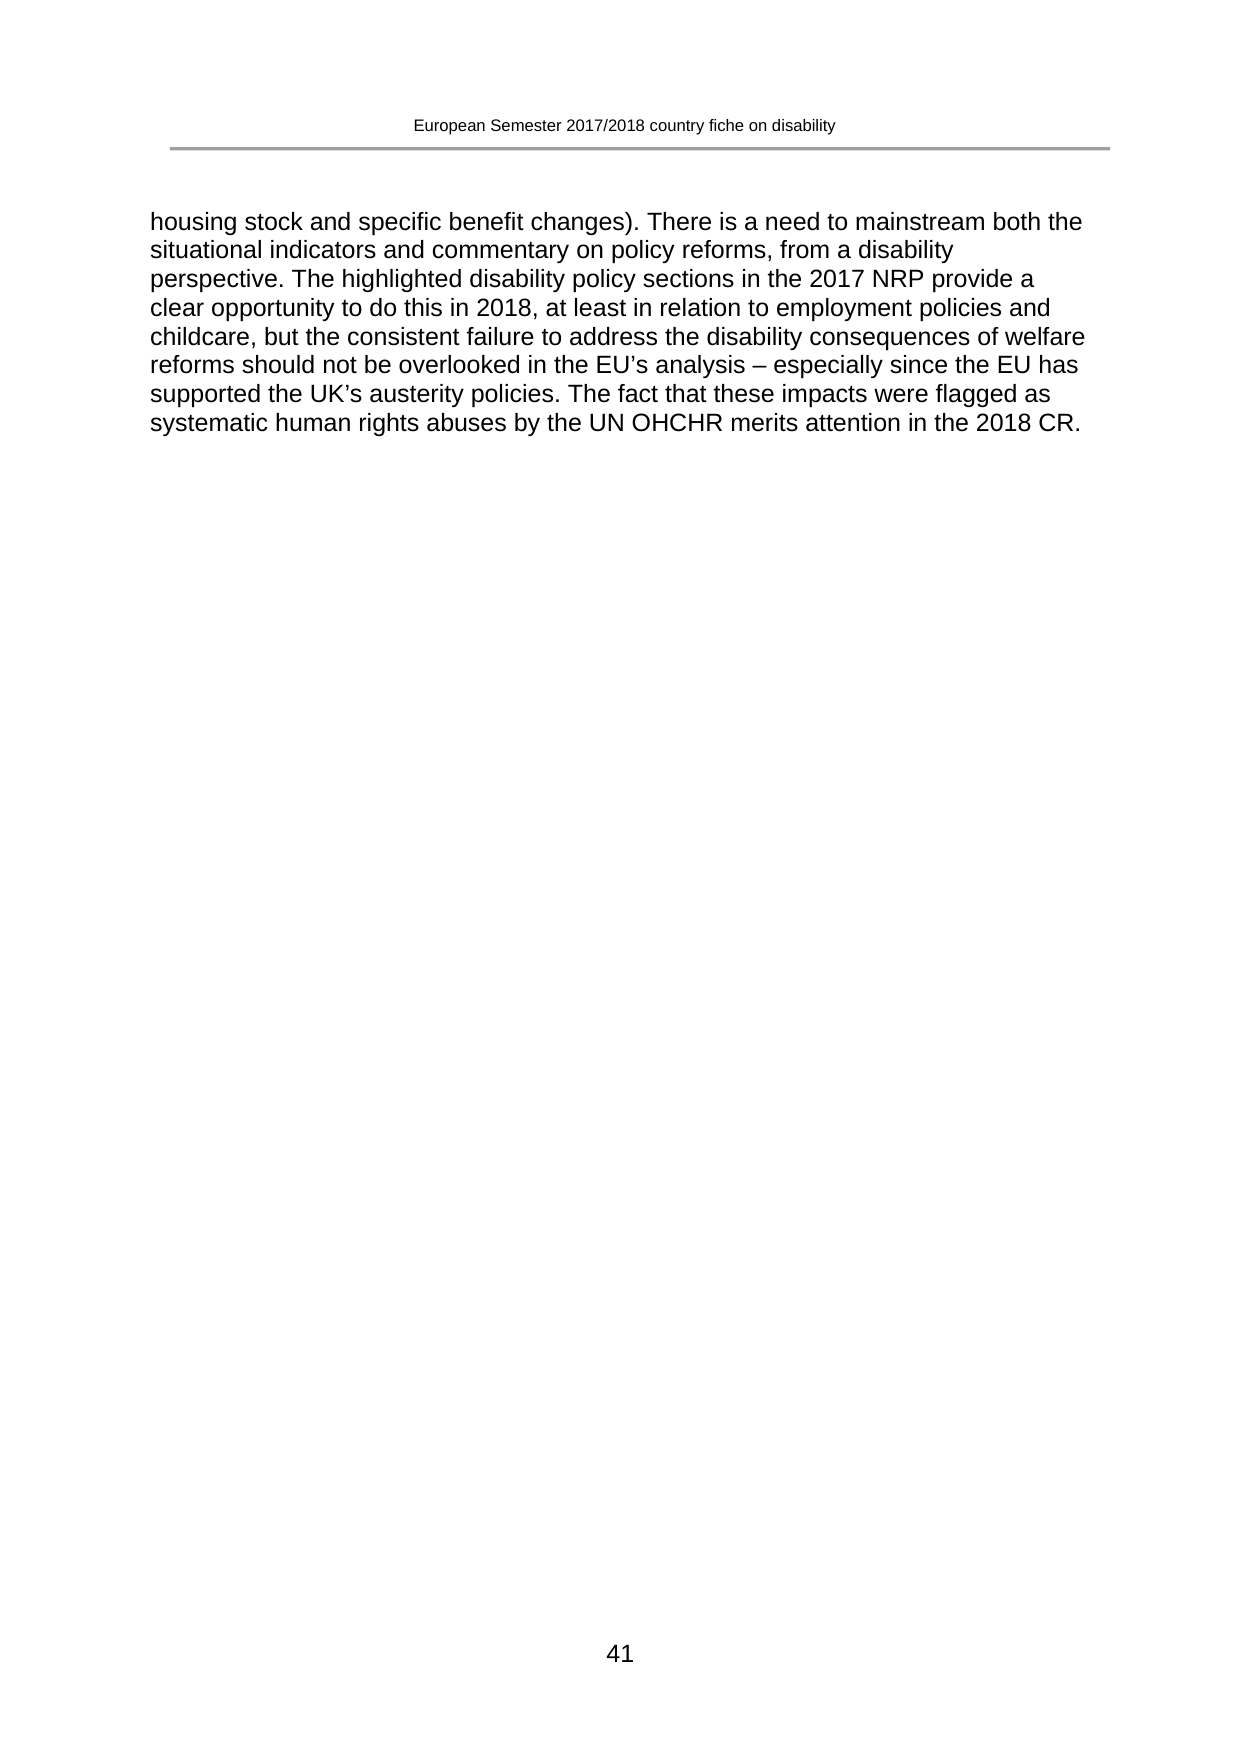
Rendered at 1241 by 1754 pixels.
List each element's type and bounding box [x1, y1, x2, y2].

text [150, 207, 1090, 437]
